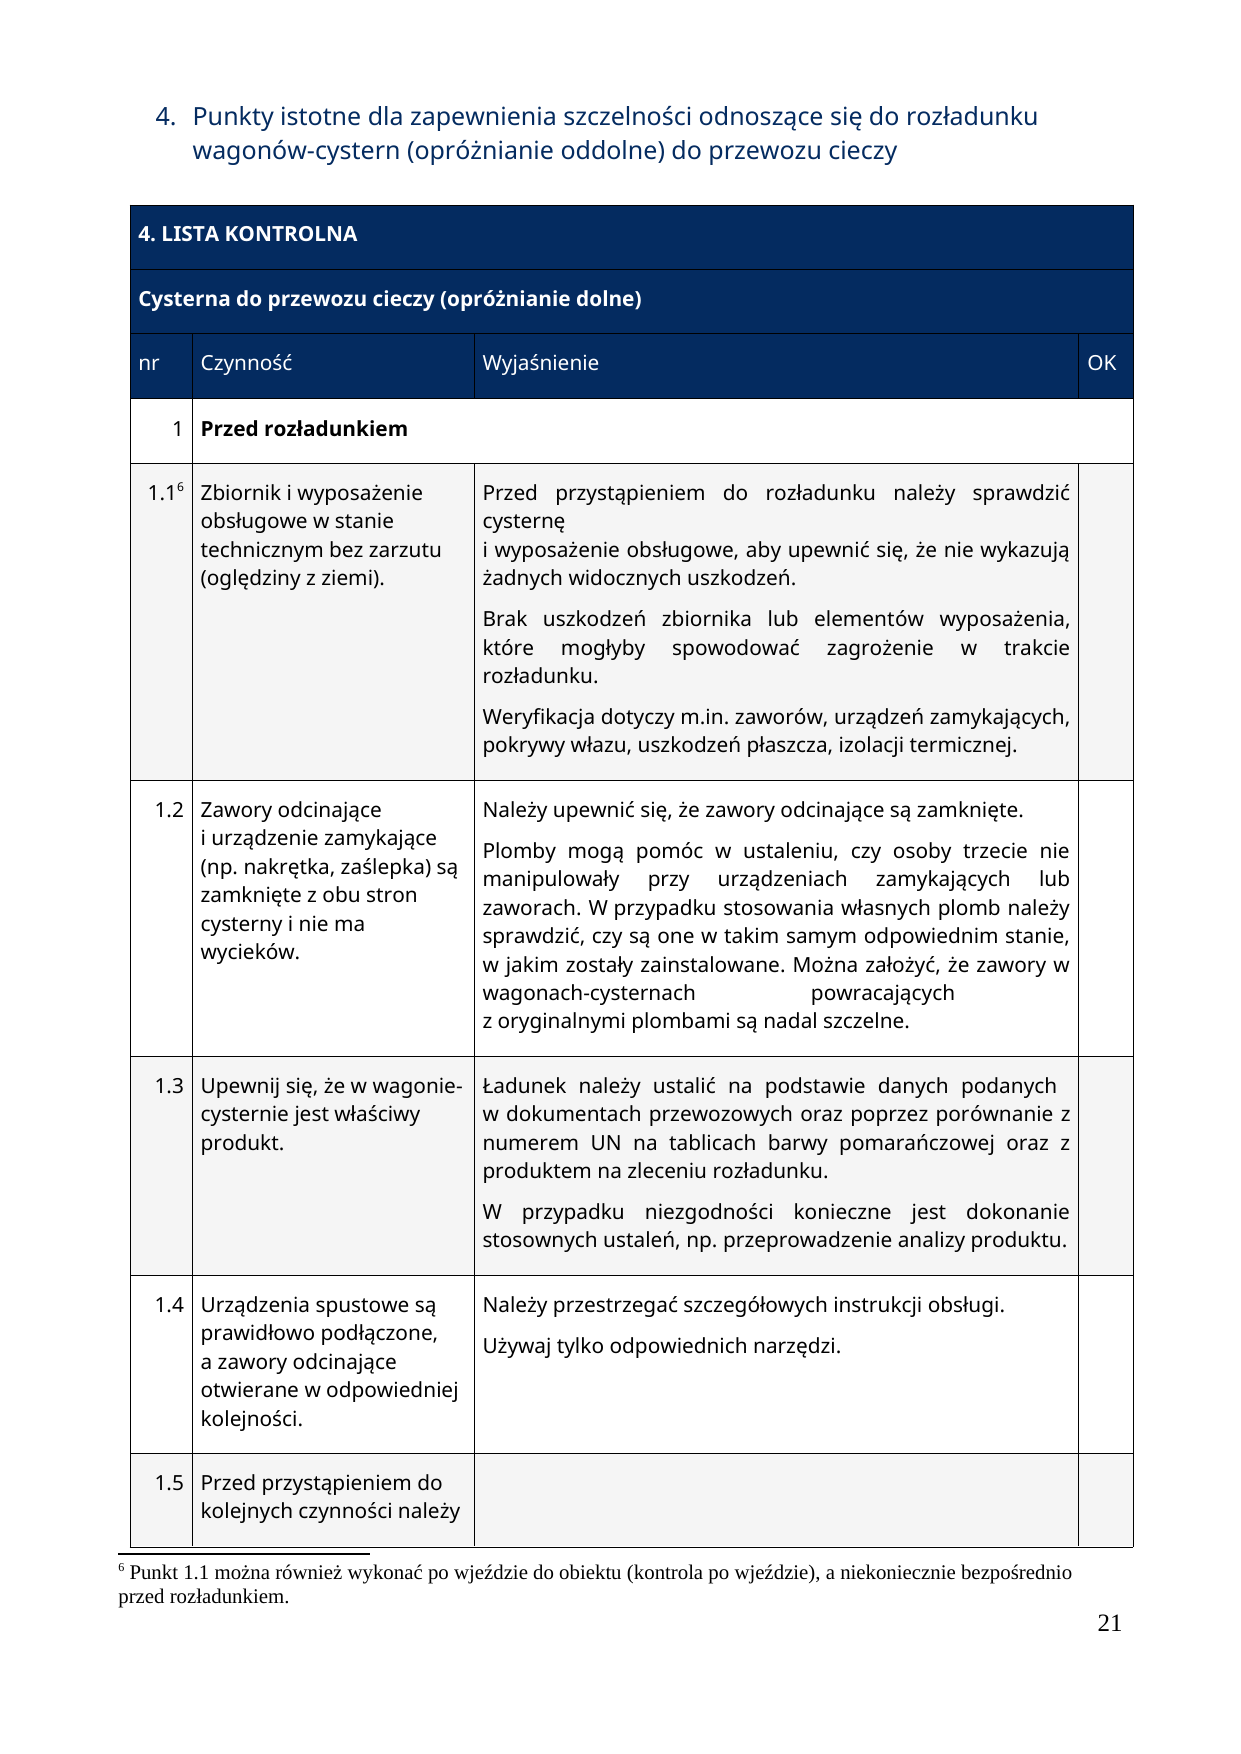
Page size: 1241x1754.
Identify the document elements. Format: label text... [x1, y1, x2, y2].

table_cell 1.4 [131, 1276, 192, 1453]
table_cell [1079, 1454, 1133, 1546]
table_cell [1079, 1276, 1133, 1453]
table_cell 1 [131, 399, 192, 463]
subtitle Punkty istotne dla zapewnienia szczelności odnoszące się do rozładunku wagonów-cystern (opróżnianie oddolne) do przewozu cieczy [155, 99, 1122, 167]
table_cell 1.3 [131, 1057, 192, 1275]
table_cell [193, 1454, 474, 1546]
table_cell [1079, 464, 1133, 780]
table_cell Należy przestrzegać szczegółowych instrukcji obsługi. Używaj tylko odpowiednich narzędzi. [475, 1276, 1078, 1453]
table_cell Czynność [193, 334, 474, 398]
table_header 4. LISTA KONTROLNA [131, 206, 1133, 269]
table_cell Przed przystąpieniem do rozładunku należy sprawdzić cysternę i wyposażenie obsługowe, aby upewnić się, że nie wykazują żadnych widocznych uszkodzeń. Brak uszkodzeń zbiornika lub elementów wyposażenia, które mogłyby spowodować zagrożenie w trakcie rozładunku. Weryfikacja dotyczy m.in. zaworów, urządzeń zamykających, pokrywy włazu, uszkodzeń płaszcza, izolacji termicznej. [475, 464, 1078, 780]
table_cell [1079, 1057, 1133, 1275]
table_cell Wyjaśnienie [475, 334, 1078, 398]
table_cell Zawory odcinające i urządzenie zamykające (np. nakrętka, zaślepka) są zamknięte z obu stron cysterny i nie ma wycieków. [193, 781, 474, 1056]
table_cell Należy upewnić się, że zawory odcinające są zamknięte. Plomby mogą pomóc w ustaleniu, czy osoby trzecie nie manipulowały przy urządzeniach zamykających lub zaworach. W przypadku stosowania własnych plomb należy sprawdzić, czy są one w takim samym odpowiednim stanie, w jakim zostały zainstalowane. Można założyć, że zawory w wagonach-cysternach powracających z oryginalnymi plombami są nadal szczelne. [475, 781, 1078, 1056]
table_cell Przed rozładunkiem [193, 399, 1133, 463]
table_cell 1.5 [131, 1454, 192, 1546]
table_cell nr [131, 334, 192, 398]
table_cell 1.2 [131, 781, 192, 1056]
table_cell OK [1079, 334, 1133, 398]
table_cell Urządzenia spustowe są prawidłowo podłączone, a zawory odcinające otwierane w odpowiedniej kolejności. [193, 1276, 474, 1453]
table_cell Cysterna do przewozu cieczy (opróżnianie dolne) [131, 270, 1133, 333]
table_cell 1.1 [131, 464, 192, 780]
table_cell [475, 1454, 1078, 1546]
table_cell [1079, 781, 1133, 1056]
table_cell Zbiornik i wyposażenie obsługowe w stanie technicznym bez zarzutu (oględziny z ziemi). [193, 464, 474, 780]
table_cell Upewnij się, że w wagonie-cysternie jest właściwy produkt. [193, 1057, 474, 1275]
table_cell Ładunek należy ustalić na podstawie danych podanych w dokumentach przewozowych oraz poprzez porównanie z numerem UN na tablicach barwy pomarańczowej oraz z produktem na zleceniu rozładunku. W przypadku niezgodności konieczne jest dokonanie stosownych ustaleń, np. przeprowadzenie analizy produktu. [475, 1057, 1078, 1275]
